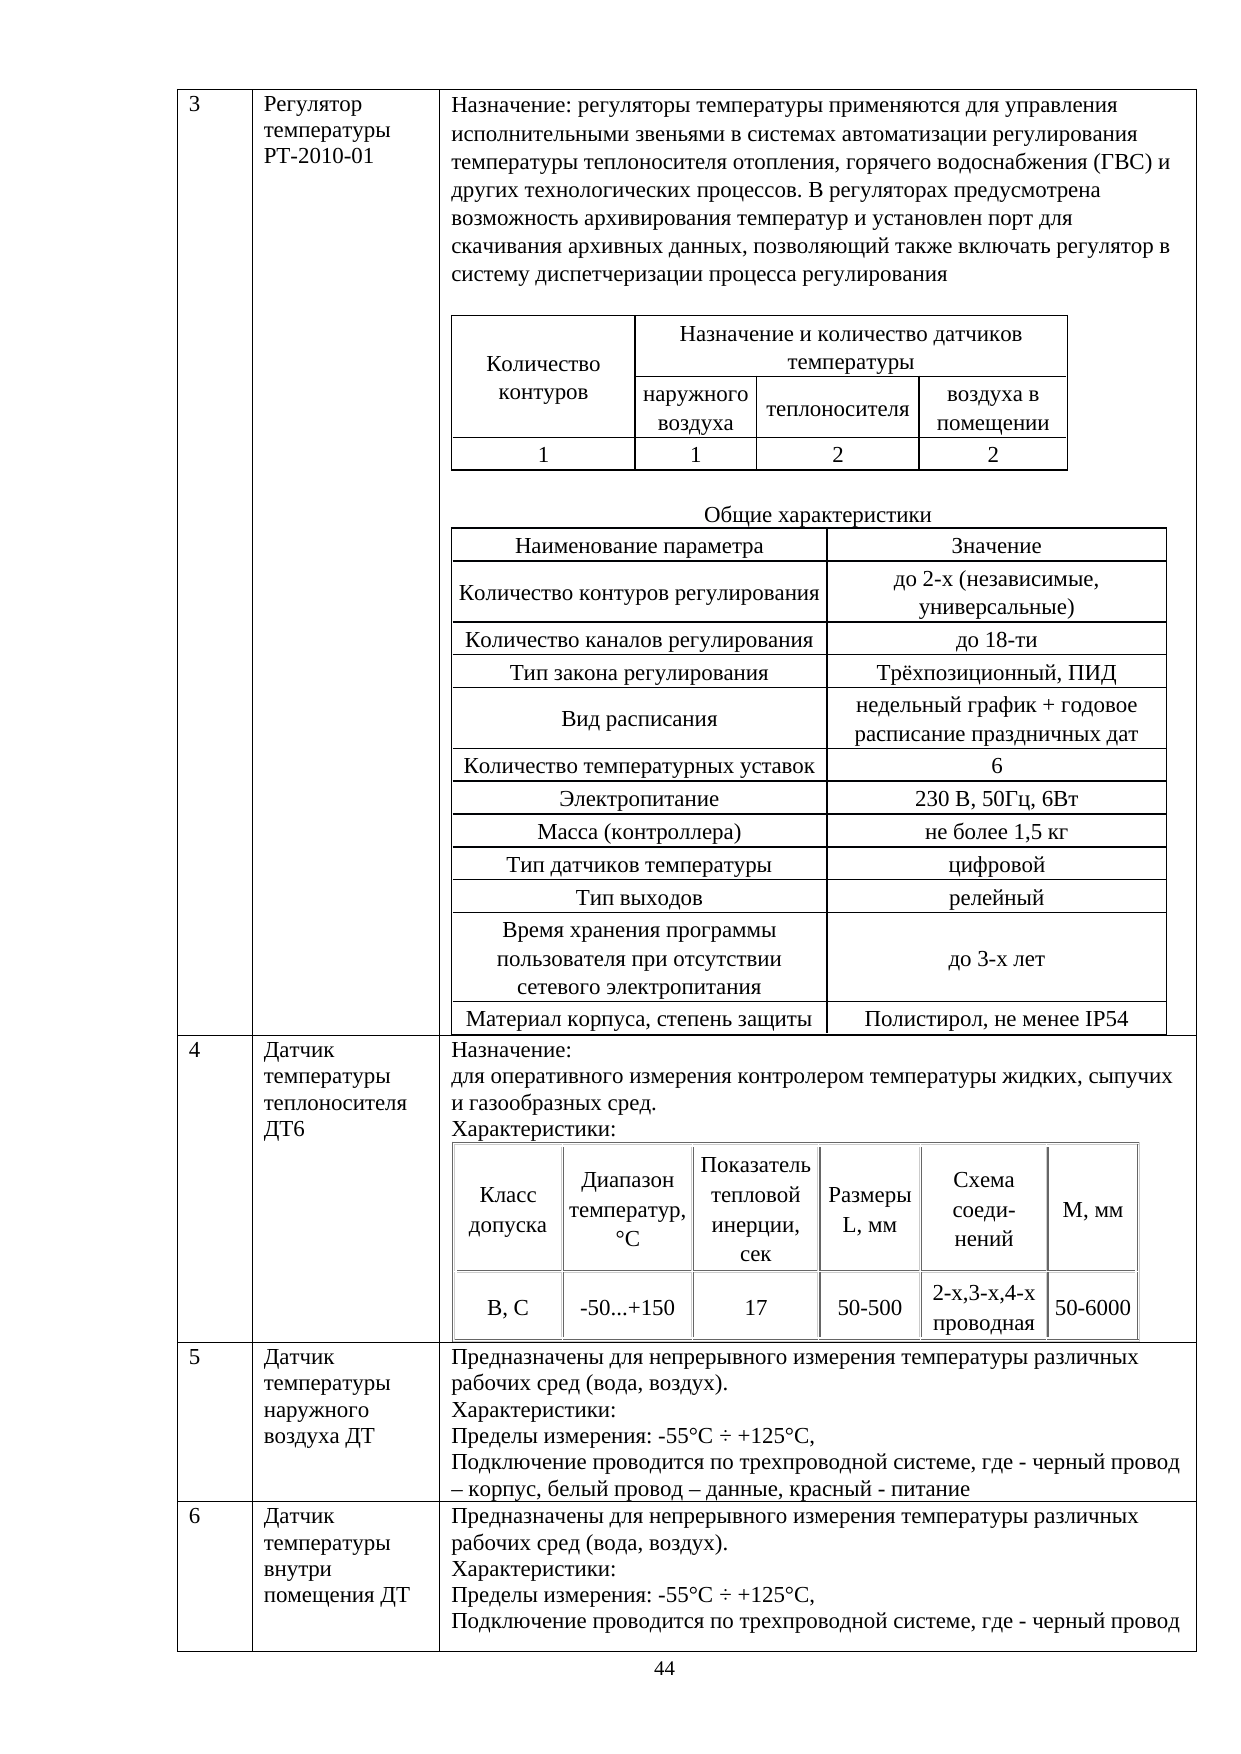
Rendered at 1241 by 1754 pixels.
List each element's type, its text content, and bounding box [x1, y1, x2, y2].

table_cell Датчик температуры теплоносителя ДТ6 [253, 1036, 439, 1342]
table_cell Назначение: регуляторы температуры применяются для управления исполнительными звеньями в системах автоматизации регулирования температуры теплоносителя отопления, горячего водоснабжения (ГВС) и других технологических процессов. В регуляторах предусмотрена возможность архивирования температур и установлен порт для скачивания архивных данных, позволяющий также включать регулятор в систему диспетчеризации процесса регулирования Общие характеристики [452, 913, 826, 1001]
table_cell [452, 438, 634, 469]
table_cell Назначение: регуляторы температуры применяются для управления исполнительными звеньями в системах автоматизации регулирования температуры теплоносителя отопления, горячего водоснабжения (ГВС) и других технологических процессов. В регуляторах предусмотрена возможность архивирования температур и установлен порт для скачивания архивных данных, позволяющий также включать регулятор в систему диспетчеризации процесса регулирования Общие характеристики [1068, 90, 1196, 1035]
table_cell 4 [178, 1036, 252, 1342]
table_cell Датчик температуры наружного воздуха ДТ [253, 1343, 439, 1501]
table_cell Назначение: для оперативного измерения контролером температуры жидких, сыпучих и газообразных сред. Характеристики: [440, 1036, 1196, 1342]
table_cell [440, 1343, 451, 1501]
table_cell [253, 1502, 439, 1651]
table_cell 6 [178, 1502, 252, 1651]
table_cell 5 [178, 1343, 252, 1501]
table_cell Назначение: регуляторы температуры применяются для управления исполнительными звеньями в системах автоматизации регулирования температуры теплоносителя отопления, горячего водоснабжения (ГВС) и других технологических процессов. В регуляторах предусмотрена возможность архивирования температур и установлен порт для скачивания архивных данных, позволяющий также включать регулятор в систему диспетчеризации процесса регулирования Общие характеристики [828, 913, 1166, 1001]
table_cell Регулятор температуры РТ-2010-01 [253, 90, 439, 1035]
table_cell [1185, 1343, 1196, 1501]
table_cell 3 [178, 90, 252, 1035]
table_cell Назначение: регуляторы температуры применяются для управления исполнительными звеньями в системах автоматизации регулирования температуры теплоносителя отопления, горячего водоснабжения (ГВС) и других технологических процессов. В регуляторах предусмотрена возможность архивирования температур и установлен порт для скачивания архивных данных, позволяющий также включать регулятор в систему диспетчеризации процесса регулирования Общие характеристики [636, 316, 1067, 469]
